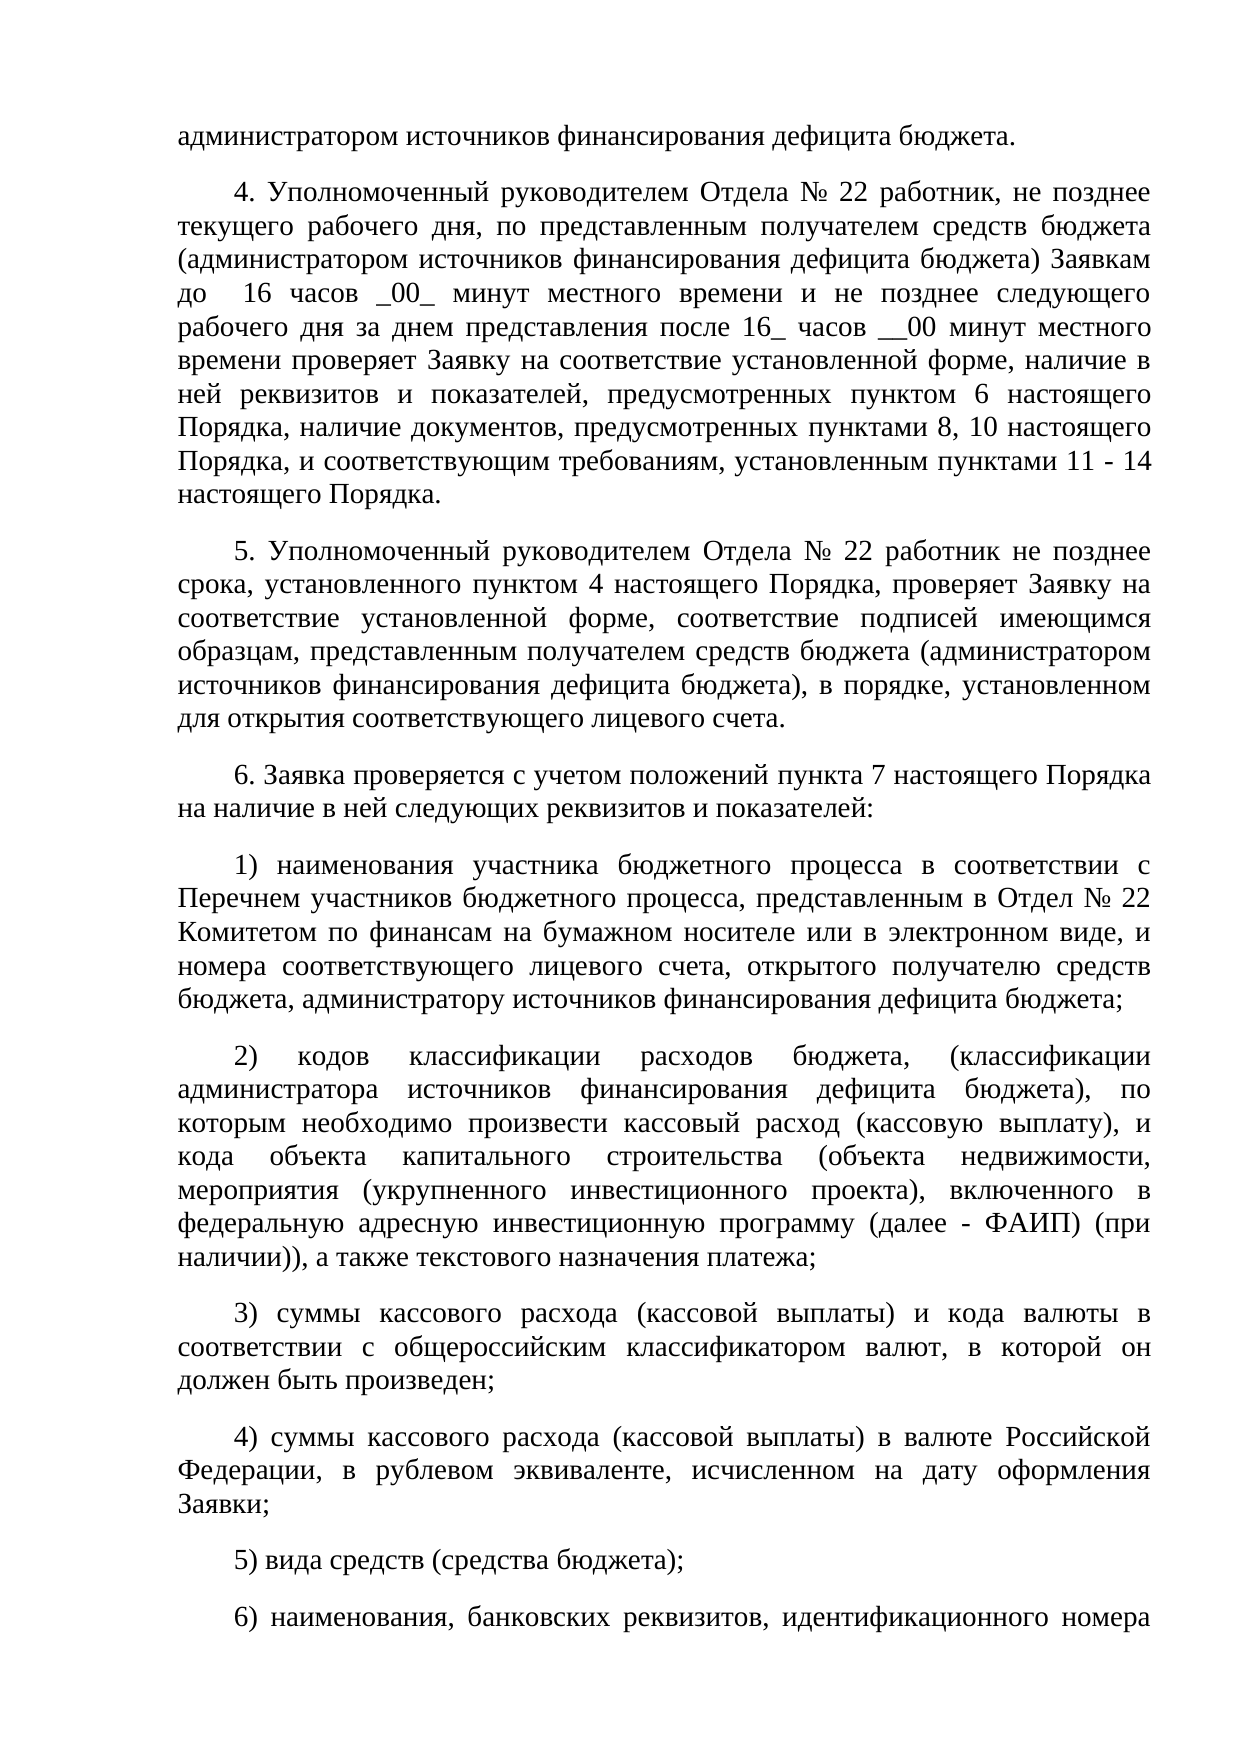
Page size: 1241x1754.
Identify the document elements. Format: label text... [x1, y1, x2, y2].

text 4) суммы кассового расхода (кассовой выплаты) в валюте Российской Федерации, в рублевом эквиваленте, исчисленном на дату оформления Заявки; [177, 1419, 1152, 1519]
text 1) наименования участника бюджетного процесса в соответствии с Перечнем участников бюджетного процесса, представленным в Отдел № 22 Комитетом по финансам на бумажном носителе или в электронном виде, и номера соответствующего лицевого счета, открытого получателю средств бюджета, администратору источников финансирования дефицита бюджета; [177, 847, 1152, 1015]
text 3) суммы кассового расхода (кассовой выплаты) и кода валюты в соответствии с общероссийским классификатором валют, в которой он должен быть произведен; [177, 1295, 1152, 1396]
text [177, 1599, 1152, 1632]
text 6. Заявка проверяется с учетом положений пункта 7 настоящего Порядка на наличие в ней следующих реквизитов и показателей: [177, 757, 1152, 824]
text 4. Уполномоченный руководителем Отдела № 22 работник, не позднее текущего рабочего дня, по представленным получателем средств бюджета (администратором источников финансирования дефицита бюджета) Заявкам до 16 часов _00_ минут местного времени и не позднее следующего рабочего дня за днем представления после 16_ часов __00 минут местного времени проверяет Заявку на соответствие установленной форме, наличие в ней реквизитов и показателей, предусмотренных пунктом 6 настоящего Порядка, наличие документов, предусмотренных пунктами 8, 10 настоящего Порядка, и соответствующим требованиям, установленным пунктами 11 - 14 настоящего Порядка. [177, 174, 1152, 510]
text 5. Уполномоченный руководителем Отдела № 22 работник не позднее срока, установленного пунктом 4 настоящего Порядка, проверяет Заявку на соответствие установленной форме, соответствие подписей имеющимся образцам, представленным получателем средств бюджета (администратором источников финансирования дефицита бюджета), в порядке, установленном для открытия соответствующего лицевого счета. [177, 533, 1152, 734]
text 5) вида средств (средства бюджета); [177, 1542, 1152, 1576]
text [177, 118, 1152, 152]
text 2) кодов классификации расходов бюджета, (классификации администратора источников финансирования дефицита бюджета), по которым необходимо произвести кассовый расход (кассовую выплату), и кода объекта капитального строительства (объекта недвижимости, мероприятия (укрупненного инвестиционного проекта), включенного в федеральную адресную инвестиционную программу (далее - ФАИП) (при наличии)), а также текстового назначения платежа; [177, 1038, 1152, 1272]
